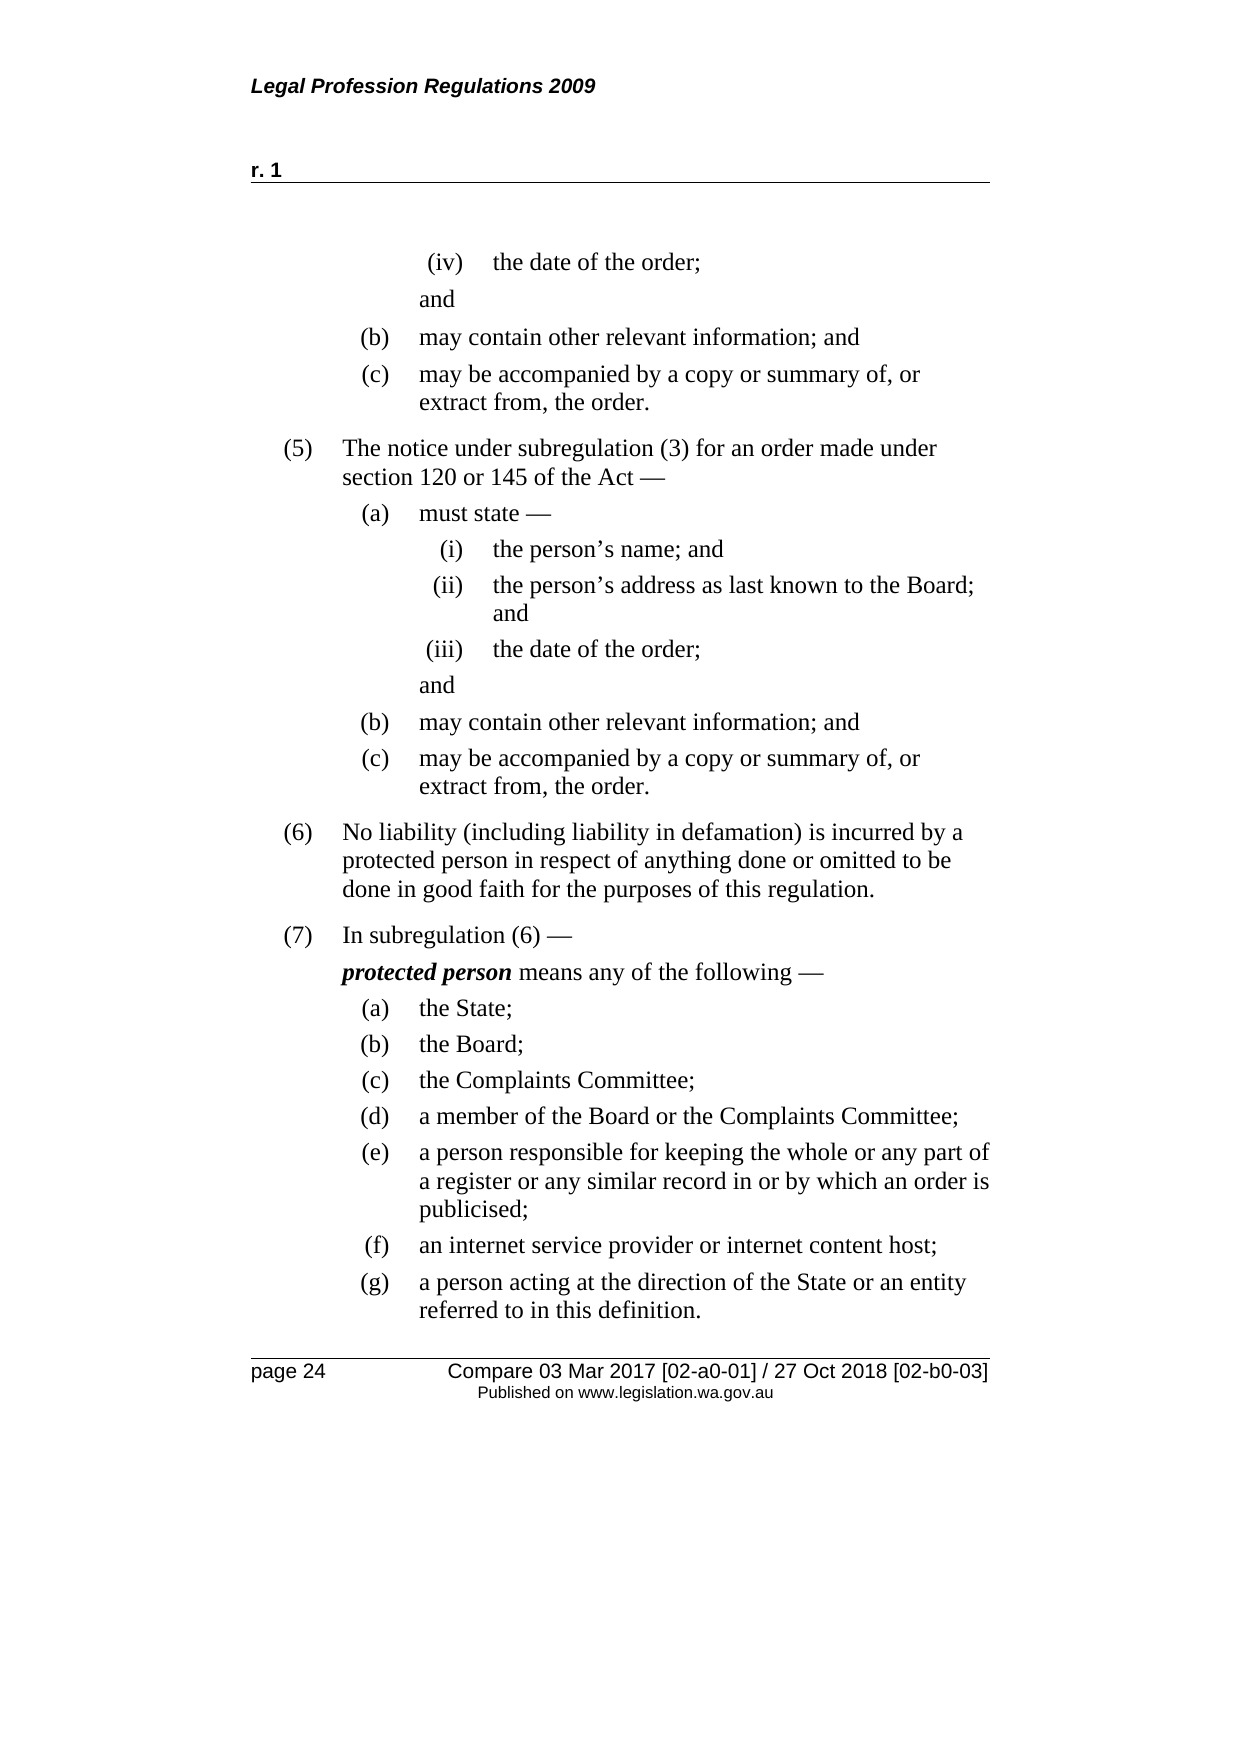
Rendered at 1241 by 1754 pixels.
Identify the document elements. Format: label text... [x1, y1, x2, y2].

text (e) a person responsible for keeping the whole or any part of a register or any similar record in or by which an order is publicised; [251, 1137, 990, 1223]
text and [251, 284, 990, 313]
text (b) the Board; [251, 1029, 990, 1058]
text (f) an internet service provider or internet content host; [251, 1231, 990, 1259]
text (a) the State; [251, 993, 990, 1022]
text (g) a person acting at the direction of the State or an entity referred to in this definition. [251, 1267, 990, 1324]
text (iii) the date of the order; [251, 634, 990, 663]
text (a) must state — [251, 498, 990, 526]
text (i) the person’s name; and [251, 534, 990, 562]
text protected person means any of the following — [251, 957, 990, 986]
text (6) No liability (including liability in defamation) is incurred by a protected person in respect of anything done or omitted to be done in good faith for the purposes of this regulation. [251, 817, 990, 903]
text (b) may contain other relevant information; and [251, 707, 990, 735]
text (d) a member of the Board or the Complaints Committee; [251, 1101, 990, 1130]
text and [251, 671, 990, 699]
text (ii) the person’s address as last known to the Board; and [251, 570, 990, 627]
text (iv) the date of the order; [251, 247, 990, 276]
text (c) may be accompanied by a copy or summary of, or extract from, the order. [251, 359, 990, 416]
text (7) In subregulation (6) — [251, 920, 990, 948]
text (5) The notice under subregulation (3) for an order made under section 120 or 145 of the Act — [251, 433, 990, 490]
text (c) the Complaints Committee; [251, 1065, 990, 1094]
text (b) may contain other relevant information; and [251, 322, 990, 350]
text (c) may be accompanied by a copy or summary of, or extract from, the order. [251, 743, 990, 800]
